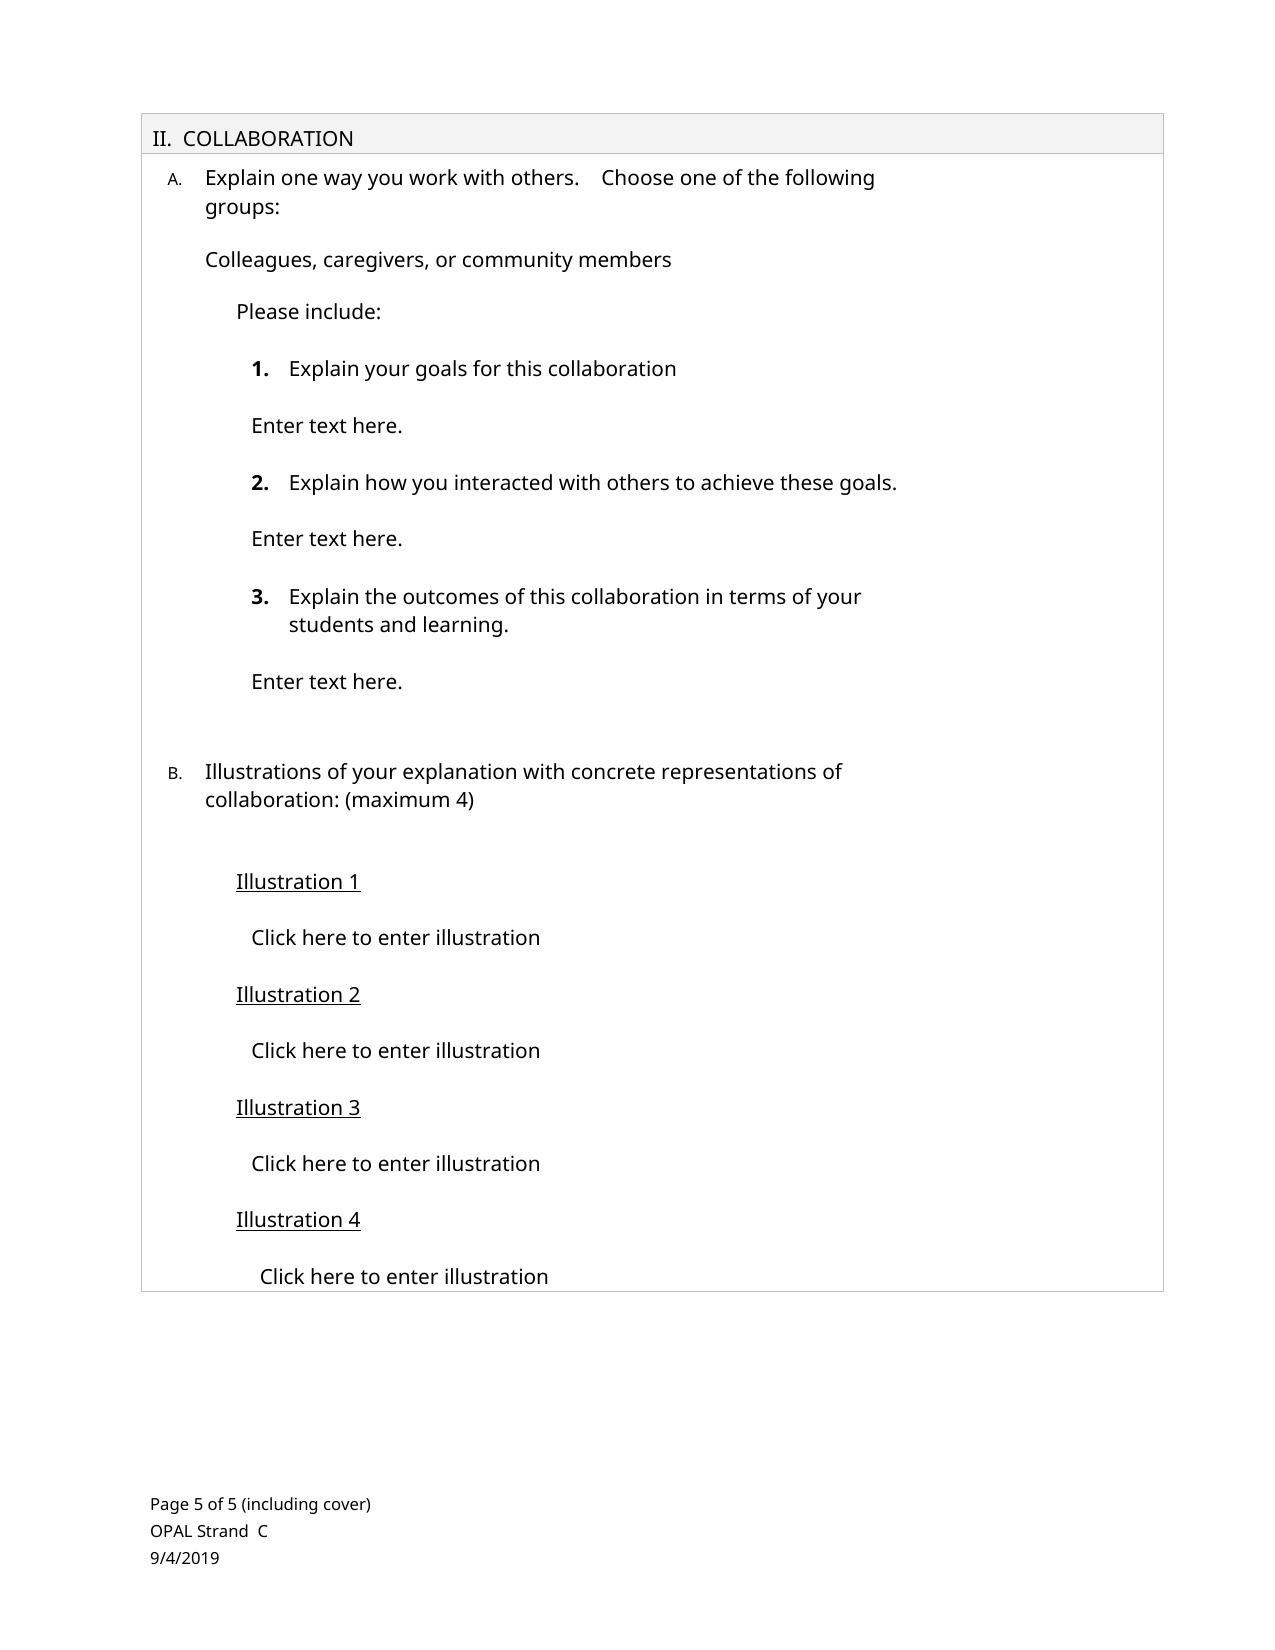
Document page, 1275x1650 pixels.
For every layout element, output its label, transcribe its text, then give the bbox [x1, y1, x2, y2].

table_cell Explain one way you work with others. Choose one of the following groups: Colleagues, caregivers, or community members Please include: Explain your goals for this collaboration Enter text here. Explain how you interacted with others to achieve these goals. Enter text here. Explain the outcomes of this collaboration in terms of your students and learning. Enter text here. Illustrations of your explanation with concrete representations of collaboration: (maximum 4) Illustration 1 Click here to enter illustration Illustration 2 Click here to enter illustration Illustration 3 Click here to enter illustration Illustration 4 Click here to enter illustration [142, 154, 1163, 1291]
table_header II. COLLABORATION [142, 114, 1163, 153]
